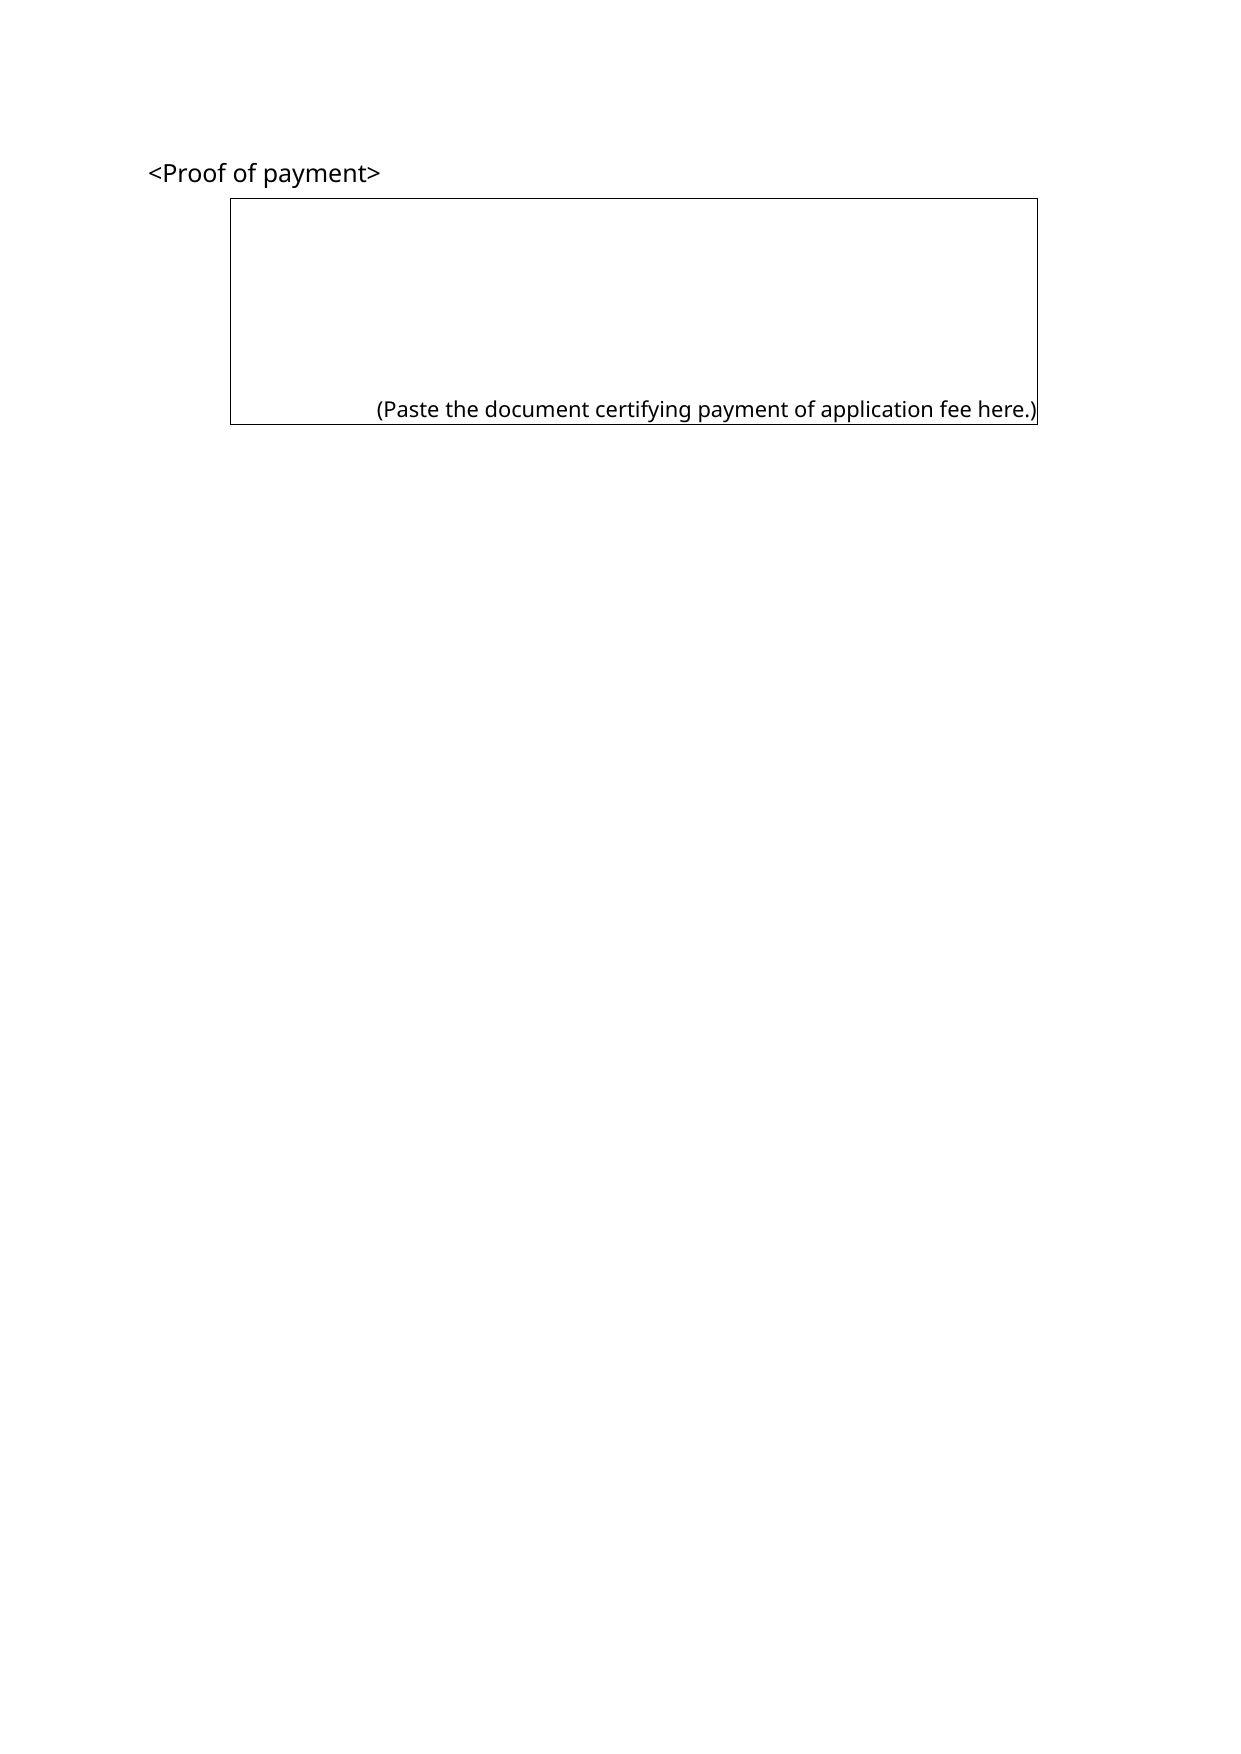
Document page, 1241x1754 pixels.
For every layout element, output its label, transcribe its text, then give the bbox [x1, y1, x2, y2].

text <Proof of payment> [148, 156, 1037, 190]
text (Paste the document certifying payment of application fee here.) [231, 393, 1037, 424]
